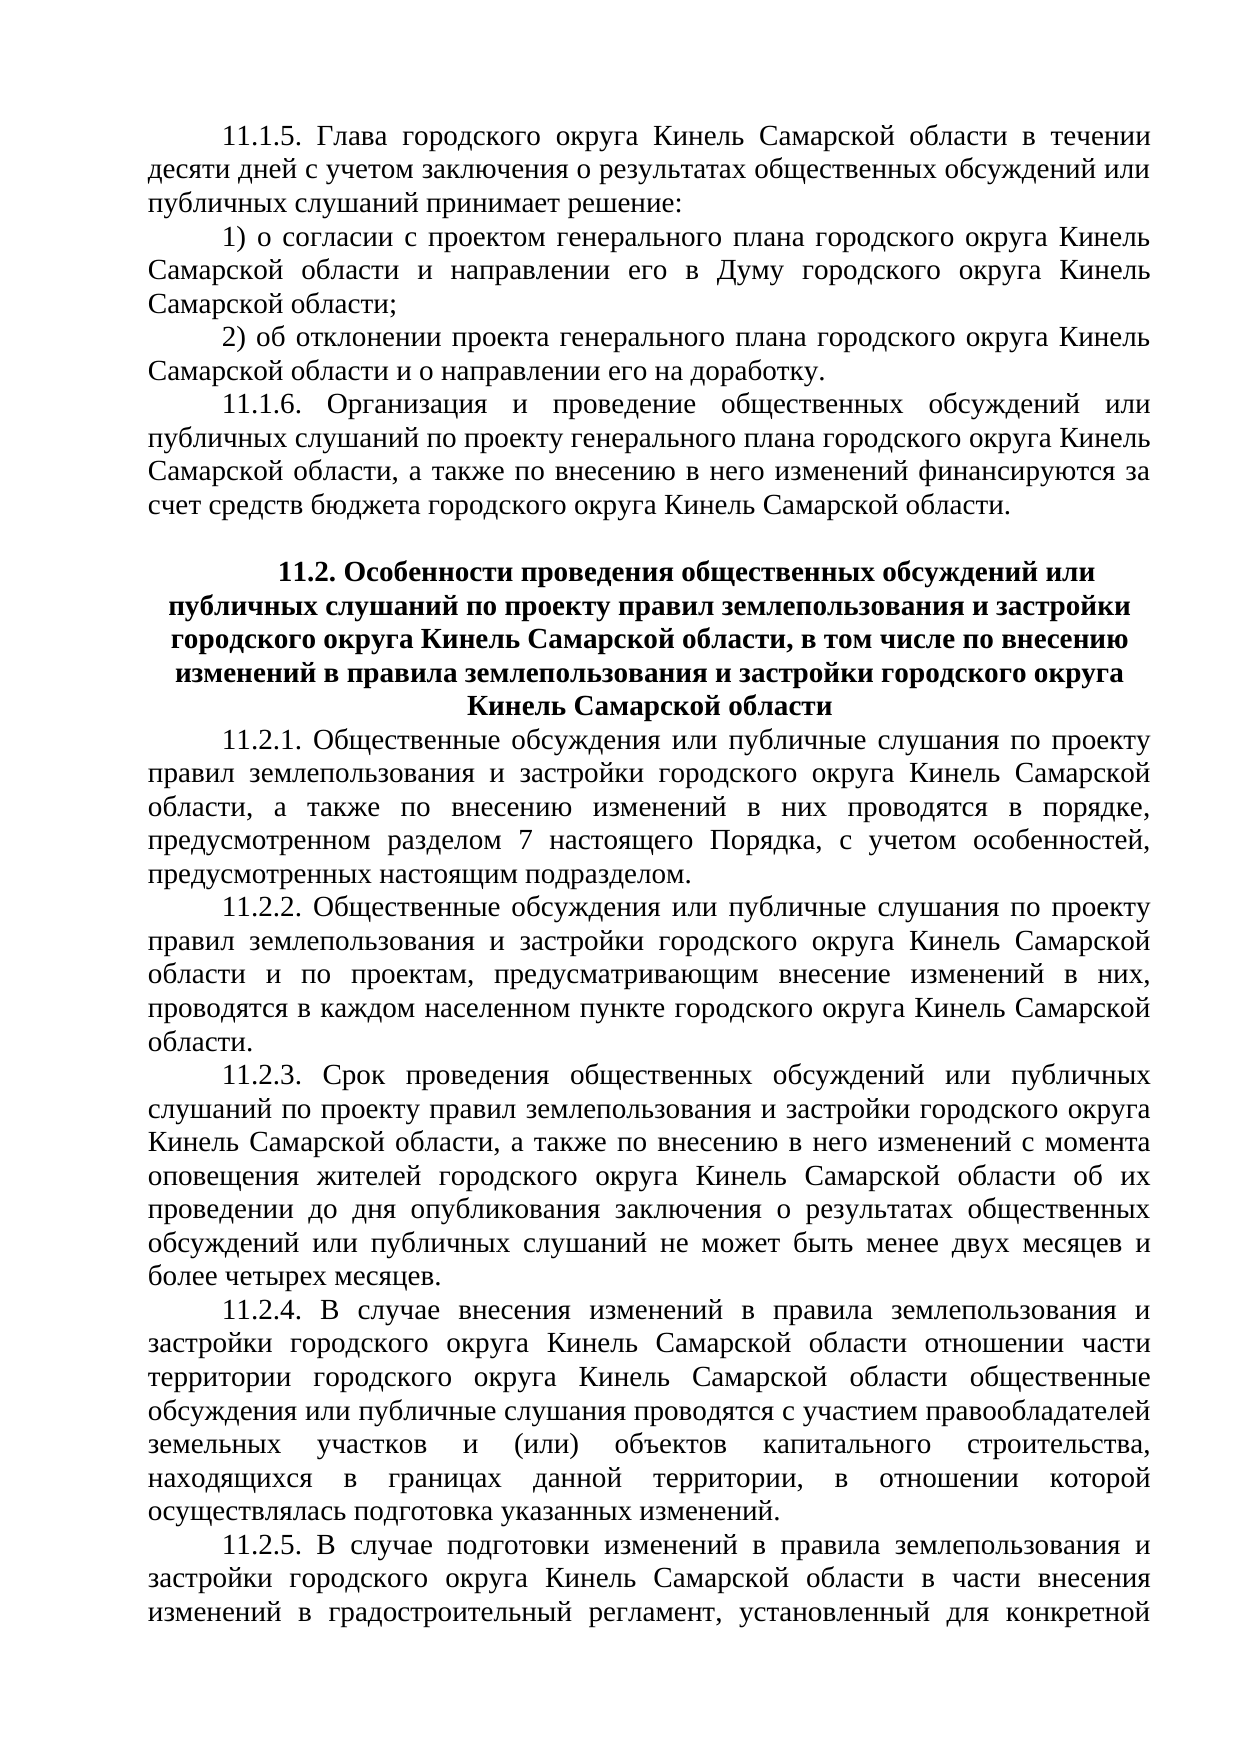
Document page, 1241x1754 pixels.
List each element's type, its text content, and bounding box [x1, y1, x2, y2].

text 11.1.5. Глава городского округа Кинель Самарской области в течении десяти дней с учетом заключения о результатах общественных обсуждений или публичных слушаний принимает решение: [148, 118, 1152, 219]
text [148, 1527, 1152, 1627]
text 11.2.1. Общественные обсуждения или публичные слушания по проекту правил землепользования и застройки городского округа Кинель Самарской области, а также по внесению изменений в них проводятся в порядке, предусмотренном разделом 7 настоящего Порядка, с учетом особенностей, предусмотренных настоящим подразделом. [148, 722, 1152, 889]
text 11.1.6. Организация и проведение общественных обсуждений или публичных слушаний по проекту генерального плана городского округа Кинель Самарской области, а также по внесению в него изменений финансируются за счет средств бюджета городского округа Кинель Самарской области. [148, 386, 1152, 521]
text 1) о согласии с проектом генерального плана городского округа Кинель Самарской области и направлении его в Думу городского округа Кинель Самарской области; [148, 219, 1152, 319]
text 11.2.3. Срок проведения общественных обсуждений или публичных слушаний по проекту правил землепользования и застройки городского округа Кинель Самарской области, а также по внесению в него изменений с момента оповещения жителей городского округа Кинель Самарской области об их проведении до дня опубликования заключения о результатах общественных обсуждений или публичных слушаний не может быть менее двух месяцев и более четырех месяцев. [148, 1057, 1152, 1292]
text 11.2. Особенности проведения общественных обсуждений или публичных слушаний по проекту правил землепользования и застройки городского округа Кинель Самарской области, в том числе по внесению изменений в правила землепользования и застройки городского округа Кинель Самарской области [148, 554, 1152, 722]
text 11.2.2. Общественные обсуждения или публичные слушания по проекту правил землепользования и застройки городского округа Кинель Самарской области и по проектам, предусматривающим внесение изменений в них, проводятся в каждом населенном пункте городского округа Кинель Самарской области. [148, 889, 1152, 1057]
text 2) об отклонении проекта генерального плана городского округа Кинель Самарской области и о направлении его на доработку. [148, 319, 1152, 386]
text 11.2.4. В случае внесения изменений в правила землепользования и застройки городского округа Кинель Самарской области отношении части территории городского округа Кинель Самарской области общественные обсуждения или публичные слушания проводятся с участием правообладателей земельных участков и (или) объектов капитального строительства, находящихся в границах данной территории, в отношении которой осуществлялась подготовка указанных изменений. [148, 1292, 1152, 1527]
